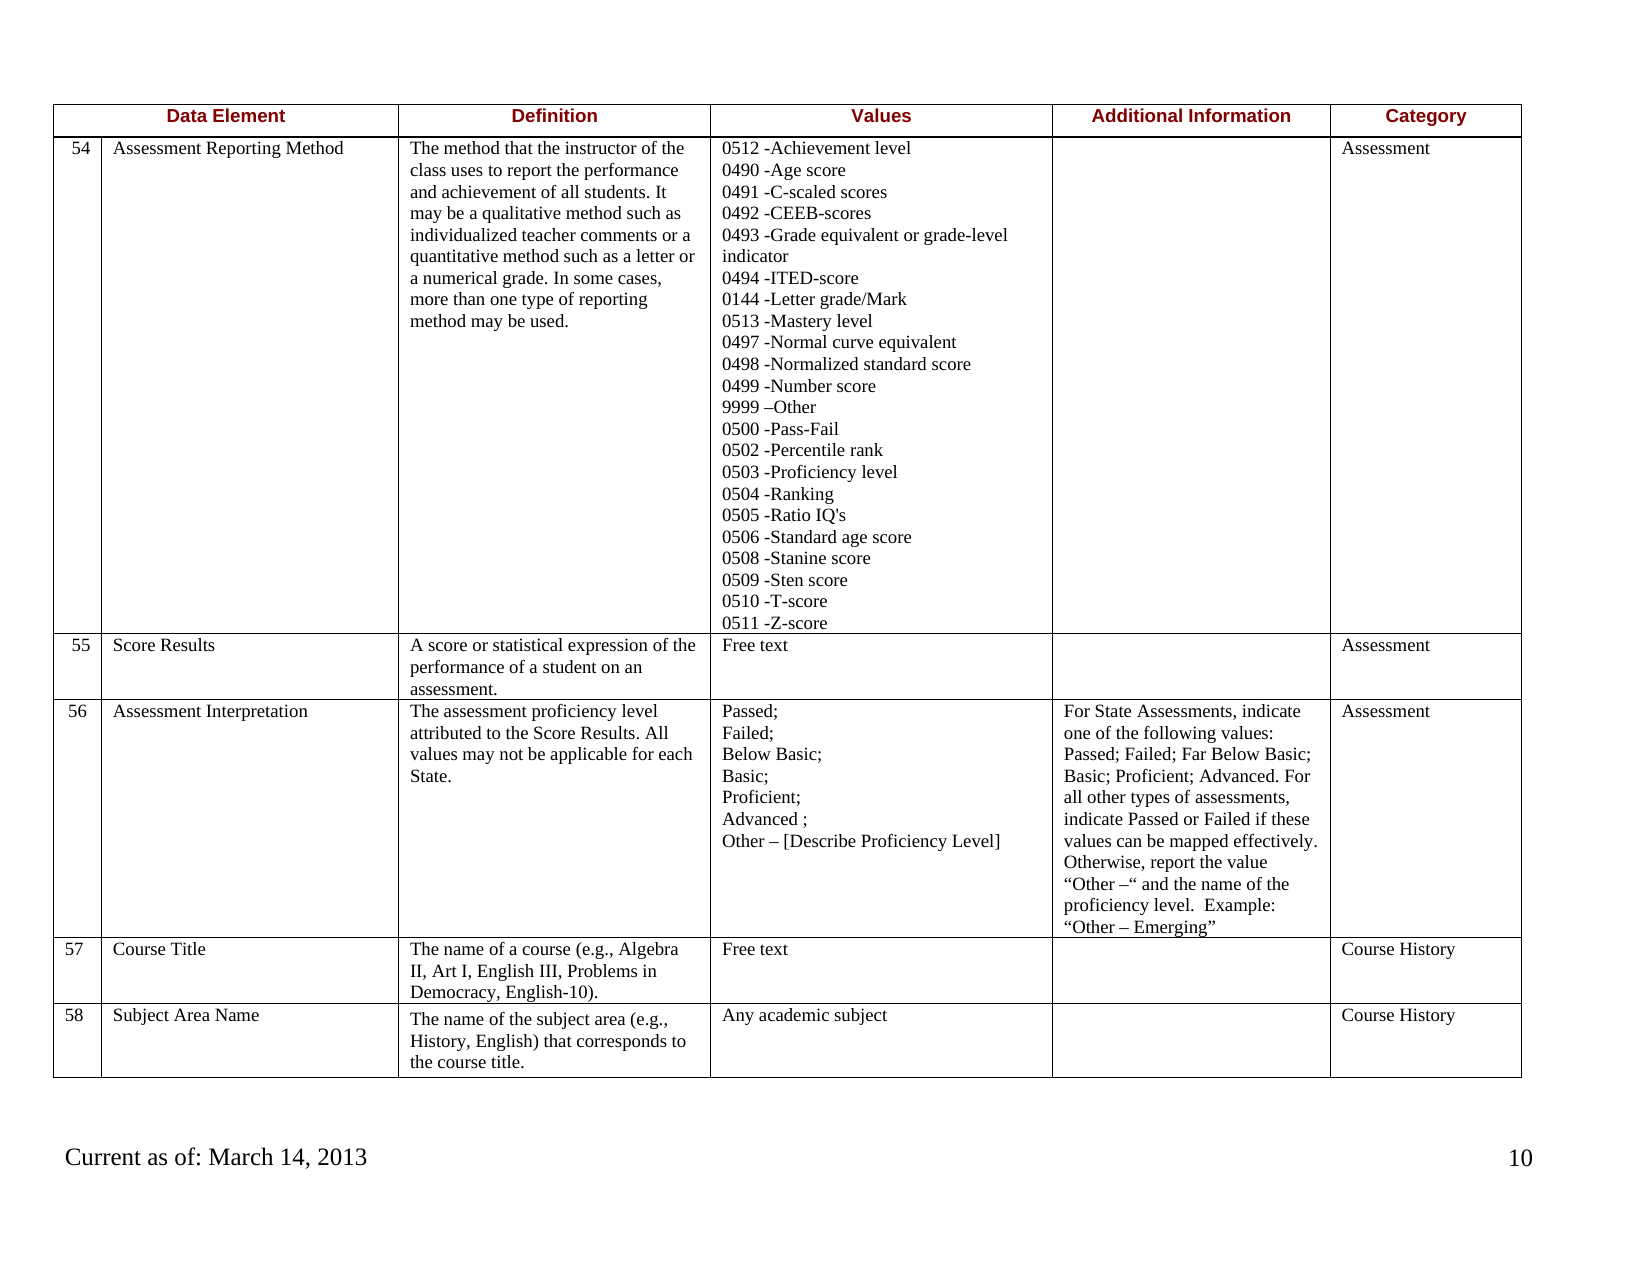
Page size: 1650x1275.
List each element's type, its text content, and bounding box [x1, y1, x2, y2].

table_header Additional Information [1053, 105, 1330, 136]
table_cell The method that the instructor of the class uses to report the performance and achievement of all students. It may be a qualitative method such as individualized teacher comments or a quantitative method such as a letter or a numerical grade. In some cases, more than one type of reporting method may be used. [399, 138, 710, 633]
table_cell Course Title [102, 938, 398, 1003]
table_cell Assessment Interpretation [102, 700, 398, 937]
table_cell [1053, 138, 1330, 633]
table_cell Course History [1331, 1004, 1521, 1077]
table_cell A score or statistical expression of the performance of a student on an assessment. [399, 634, 710, 699]
table_cell Assessment [1331, 138, 1521, 633]
table_cell For State Assessments, indicate one of the following values: Passed; Failed; Far Below Basic; Basic; Proficient; Advanced. For all other types of assessments, indicate Passed or Failed if these values can be mapped effectively. Otherwise, report the value “Other –“ and the name of the proficiency level. Example: “Other – Emerging” [1053, 700, 1330, 937]
table_cell 58 [54, 1004, 101, 1077]
table_cell The name of a course (e.g., Algebra II, Art I, English III, Problems in Democracy, English-10). [399, 938, 710, 1003]
table_cell The assessment proficiency level attributed to the Score Results. All values may not be applicable for each State. [399, 700, 710, 937]
table_cell 55 [54, 634, 101, 699]
table_cell 57 [54, 938, 101, 1003]
table_cell Course History [1331, 938, 1521, 1003]
table_cell Assessment [1331, 634, 1521, 699]
table_header Definition [399, 105, 710, 136]
table_cell [1053, 1004, 1330, 1077]
table_cell 54 [54, 138, 101, 633]
table_cell Assessment Reporting Method [102, 138, 398, 633]
table_cell Free text [711, 634, 1052, 699]
table_cell Subject Area Name [102, 1004, 398, 1077]
table_header Category [1331, 105, 1521, 136]
table_cell 0512 -Achievement level 0490 -Age score 0491 -C-scaled scores 0492 -CEEB-scores 0493 -Grade equivalent or grade-level indicator 0494 -ITED-score 0144 -Letter grade/Mark 0513 -Mastery level 0497 -Normal curve equivalent 0498 -Normalized standard score 0499 -Number score 9999 –Other 0500 -Pass-Fail 0502 -Percentile rank 0503 -Proficiency level 0504 -Ranking 0505 -Ratio IQ's 0506 -Standard age score 0508 -Stanine score 0509 -Sten score 0510 -T-score 0511 -Z-score [711, 138, 1052, 633]
table_cell The name of the subject area (e.g., History, English) that corresponds to the course title. [399, 1004, 710, 1077]
table_cell Assessment [1331, 700, 1521, 937]
table_cell Free text [711, 938, 1052, 1003]
table_header Values [711, 105, 1052, 136]
table_cell Passed; Failed; Below Basic; Basic; Proficient; Advanced ; Other – [Describe Proficiency Level] [711, 700, 1052, 937]
table_cell [1053, 634, 1330, 699]
table_cell Score Results [102, 634, 398, 699]
table_cell 56 [54, 700, 101, 937]
table_cell [1053, 938, 1330, 1003]
table_header Data Element [54, 105, 398, 136]
table_cell Any academic subject [711, 1004, 1052, 1077]
